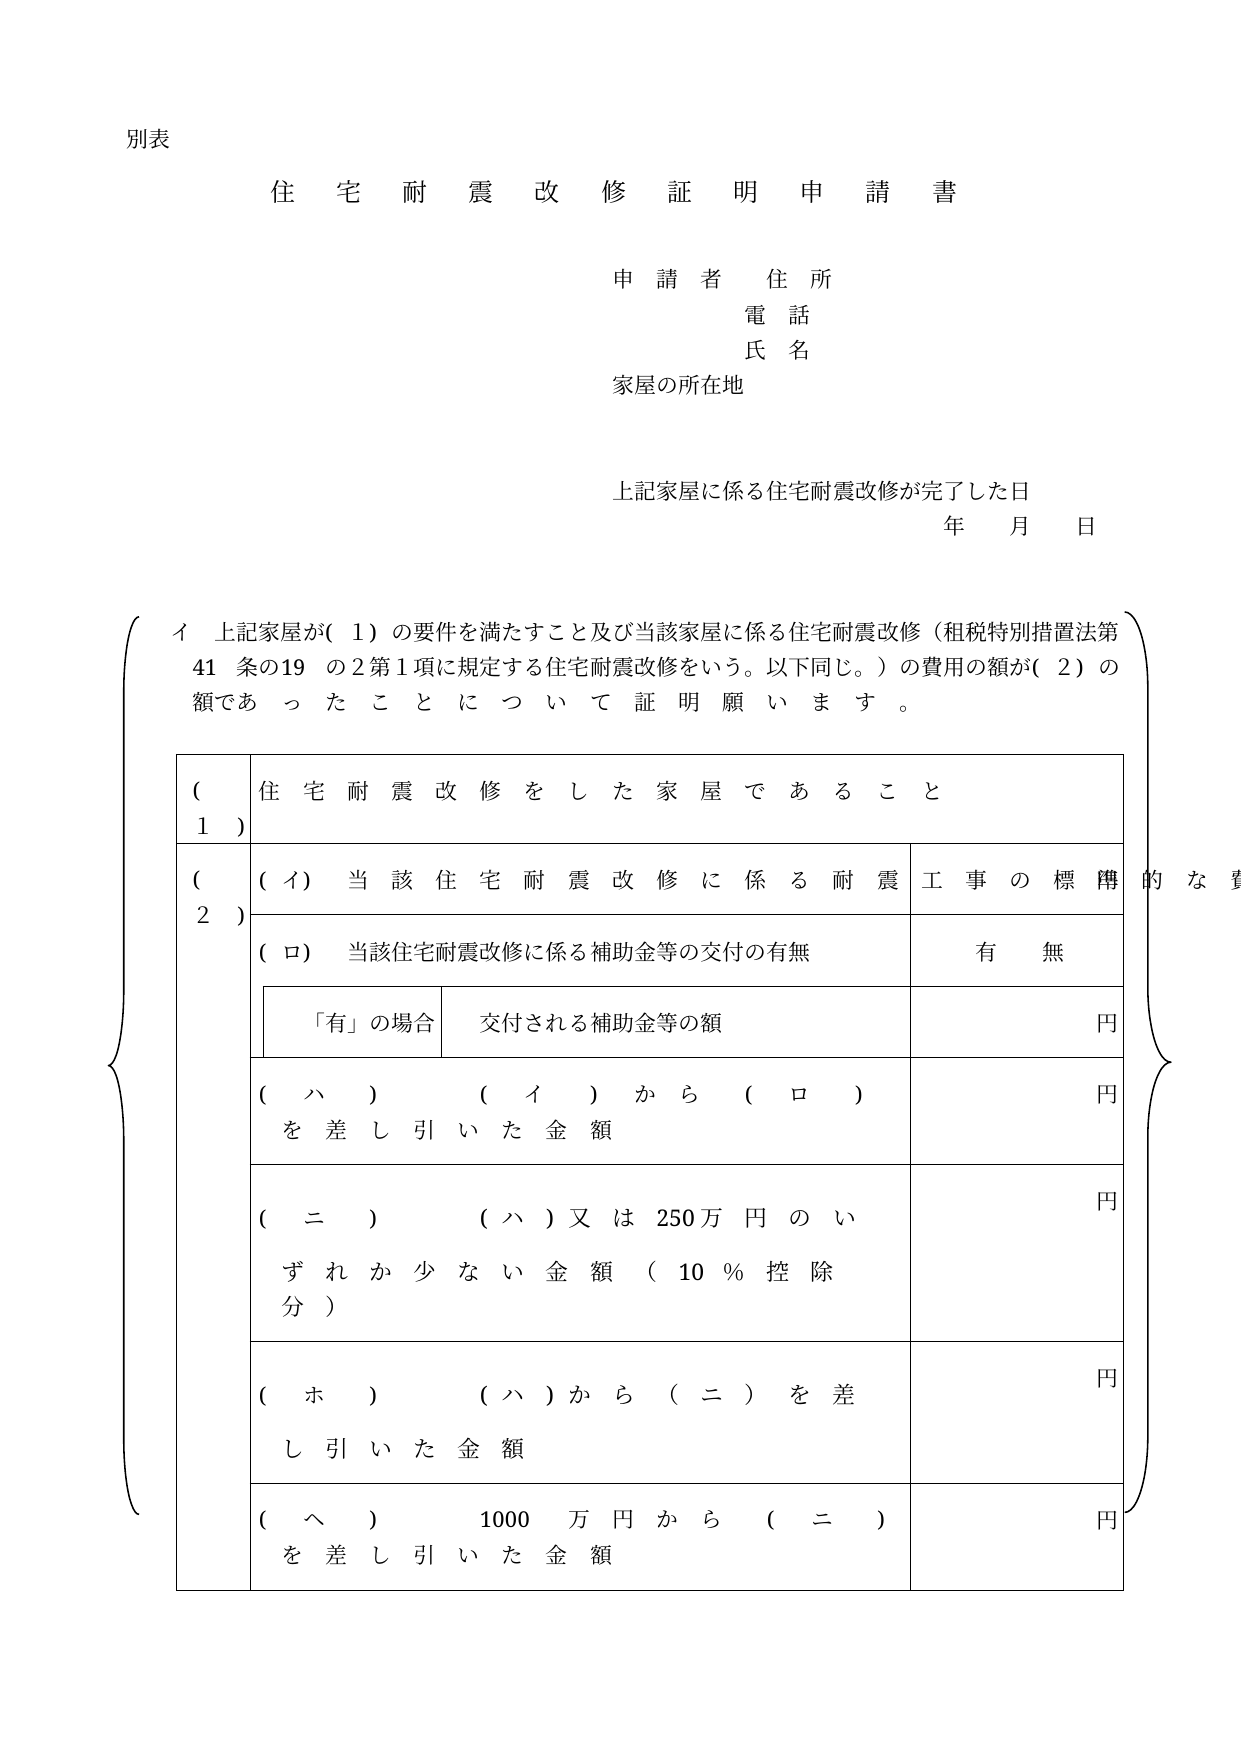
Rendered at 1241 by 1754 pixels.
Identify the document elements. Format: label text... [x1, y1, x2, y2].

text イ 上記家屋が(１)の要件を満たすこと及び当該家屋に係る住宅耐震改修（租税特別措置法第41条の19の２第１項に規定する住宅耐震改修をいう。以下同じ。）の費用の額が(２)の額であったことについて証明願います。 [148, 613, 1120, 718]
table_cell 円 [911, 1165, 1123, 1341]
table_cell (２) [177, 844, 250, 1589]
text 住 宅 耐 震 改 修 証 明 申 請 書 [126, 155, 1120, 226]
table_cell 有 無 [911, 915, 1123, 986]
text 申 請 者 住 所 [126, 261, 1120, 296]
table_cell (イ) 当該住宅耐震改修に係る耐震工事の標準的な費用の額 [251, 844, 910, 914]
table_header 住宅耐震改修をした家屋であること [251, 755, 1123, 843]
table_cell 「有」の場合 [264, 987, 441, 1057]
table_cell (ニ) (ハ)又は250万円のいずれか少ない金額（10％控除分） [251, 1165, 910, 1341]
text 別表 [126, 120, 1120, 155]
text 年 月 日 [126, 507, 1120, 542]
text 氏 名 [126, 331, 1120, 366]
table_cell (ロ) 当該住宅耐震改修に係る補助金等の交付の有無 [251, 915, 910, 986]
text 電 話 [126, 296, 1120, 331]
table_cell 円 [911, 844, 1123, 914]
table_cell 円 [911, 1342, 1123, 1483]
table_cell (ハ) (イ)から(ロ)を差し引いた金額 [251, 1058, 910, 1164]
table_cell (ヘ) 1000万円から(ニ)を差し引いた金額 [251, 1484, 910, 1589]
table_cell 円 [911, 1484, 1123, 1589]
table_cell 円 [911, 987, 1123, 1057]
text 家屋の所在地 [126, 366, 1120, 402]
table_cell (ホ) (ハ)から（ニ）を差し引いた金額 [251, 1342, 910, 1483]
table_cell 交付される補助金等の額 [442, 987, 910, 1057]
table_header (１) [177, 755, 250, 843]
table_cell 円 [911, 1058, 1123, 1164]
text 上記家屋に係る住宅耐震改修が完了した日 [126, 472, 1120, 507]
table_cell [251, 986, 263, 1057]
